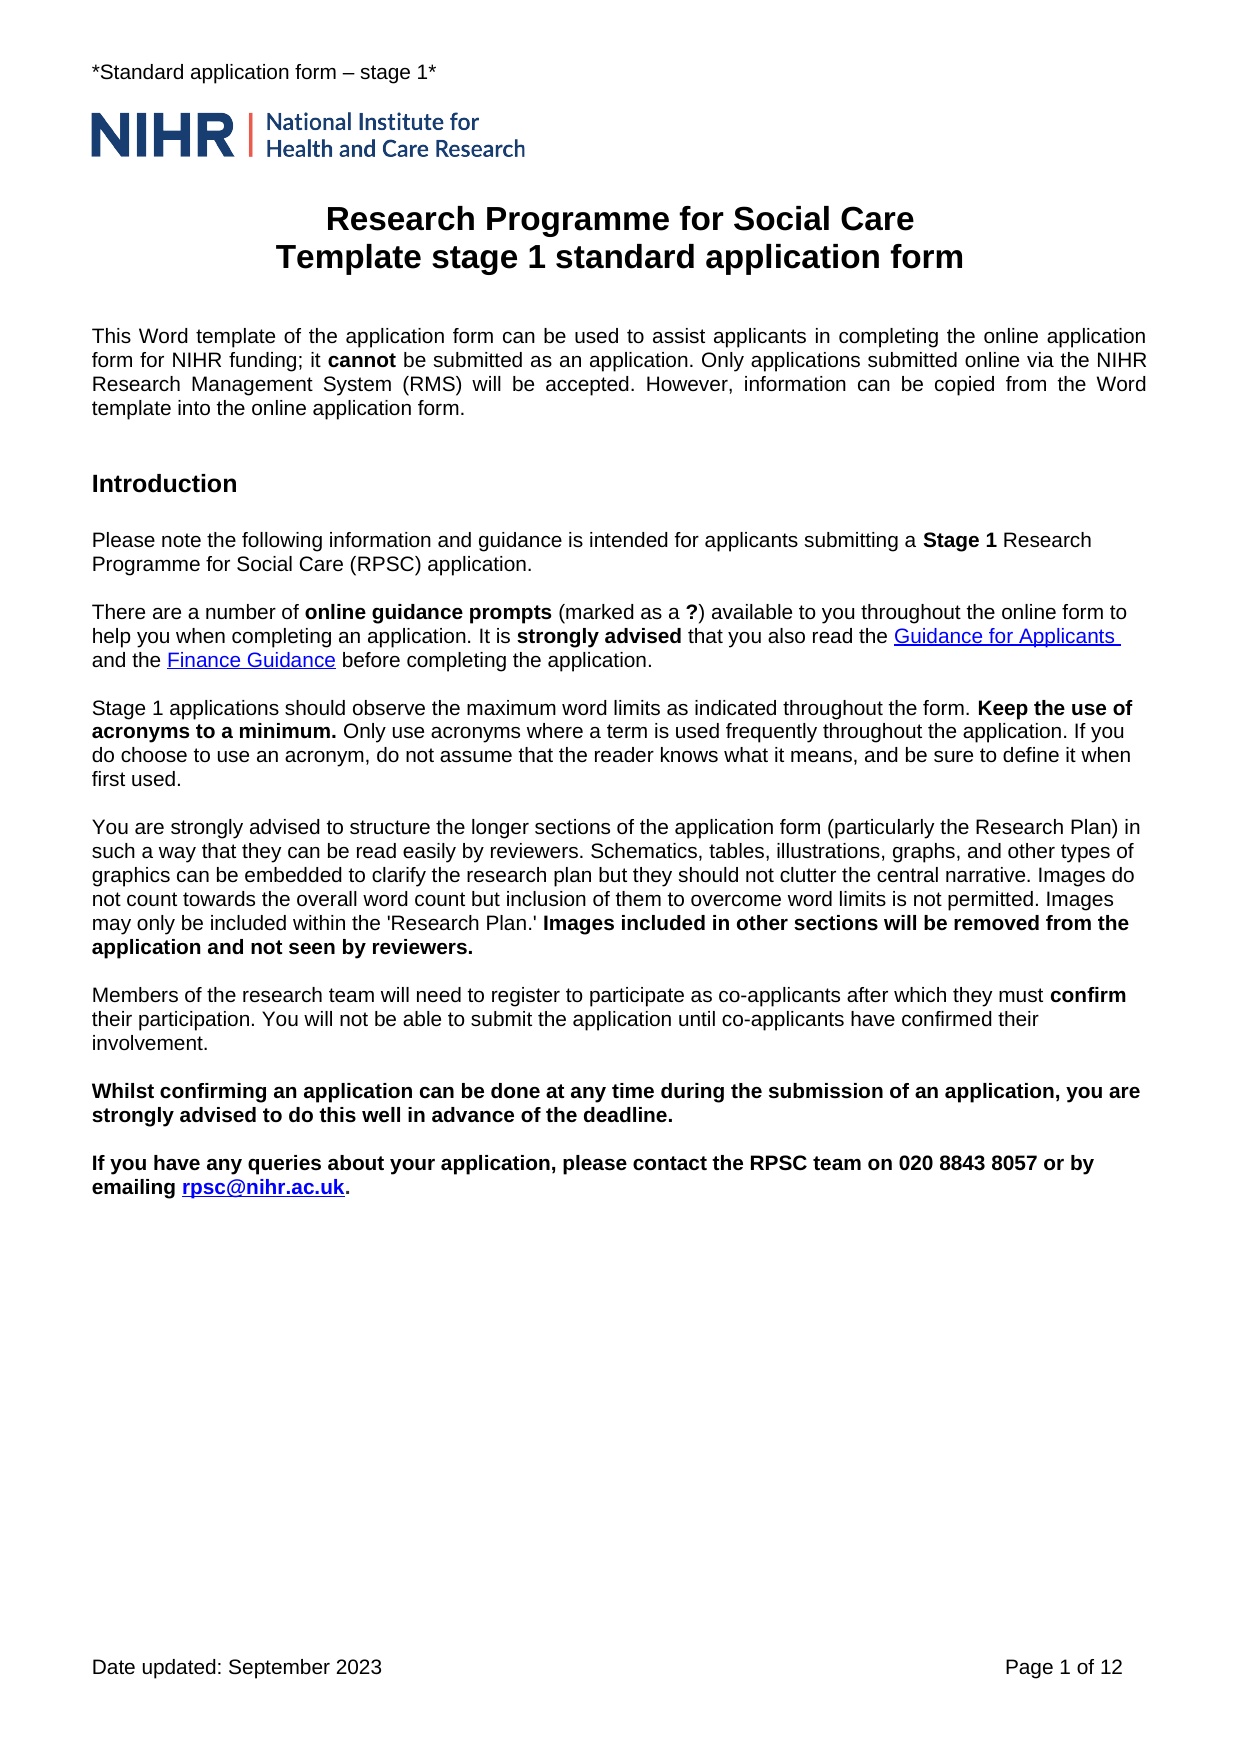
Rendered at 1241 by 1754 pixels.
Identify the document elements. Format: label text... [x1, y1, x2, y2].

text There are a number of online guidance prompts (marked as a ?) available to you throughout the online form to help you when completing an application. It is strongly advised that you also read the Guidance for Applicants and the Finance Guidance before completing the application. [92, 599, 1149, 671]
text Stage 1 applications should observe the maximum word limits as indicated throughout the form. Keep the use of acronyms to a minimum. Only use acronyms where a term is used frequently throughout the application. If you do choose to use an acronym, do not assume that the reader knows what it means, and be sure to define it when first used. [92, 695, 1149, 791]
text Please note the following information and guidance is intended for applicants submitting a Stage 1 Research Programme for Social Care (RPSC) application. [92, 528, 1149, 576]
text Research Programme for Social Care Template stage 1 standard application form [92, 199, 1149, 276]
text Whilst confirming an application can be done at any time during the submission of an application, you are strongly advised to do this well in advance of the deadline. [92, 1079, 1149, 1127]
picture [91, 112, 525, 157]
text You are strongly advised to structure the longer sections of the application form (particularly the Research Plan) in such a way that they can be read easily by reviewers. Schematics, tables, illustrations, graphs, and other types of graphics can be embedded to clarify the research plan but they should not clutter the central narrative. Images do not count towards the overall word count but inclusion of them to overcome word limits is not permitted. Images may only be included within the 'Research Plan.' Images included in other sections will be removed from the application and not seen by reviewers. [92, 815, 1149, 959]
subtitle Introduction [92, 469, 1149, 497]
text If you have any queries about your application, please contact the RPSC team on 020 8843 8057 or by emailing rpsc@nihr.ac.uk. [92, 1151, 1149, 1198]
text This Word template of the application form can be used to assist applicants in completing the online application form for NIHR funding; it cannot be submitted as an application. Only applications submitted online via the NIHR Research Management System (RMS) will be accepted. However, information can be copied from the Word template into the online application form. [92, 324, 1149, 420]
text Members of the research team will need to register to participate as co-applicants after which they must confirm their participation. You will not be able to submit the application until co-applicants have confirmed their involvement. [92, 983, 1149, 1055]
